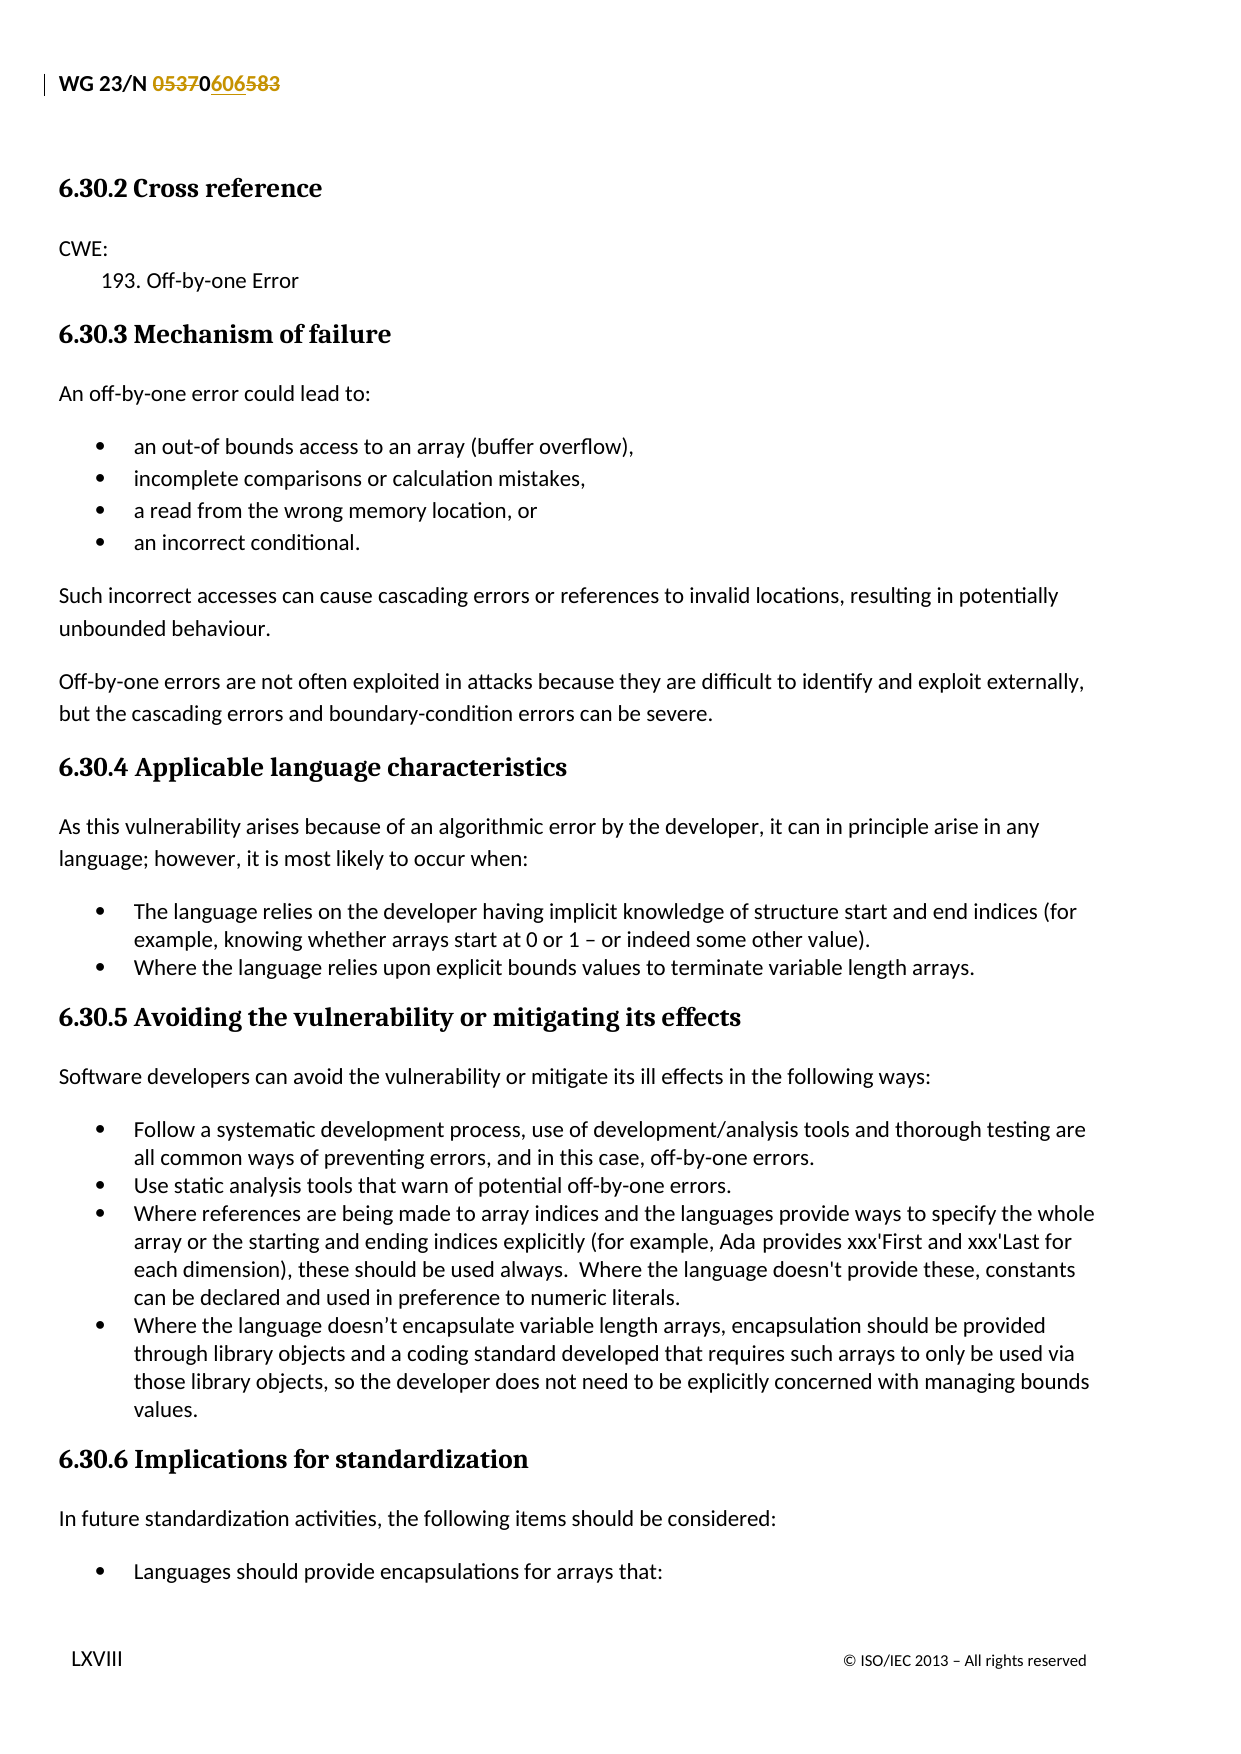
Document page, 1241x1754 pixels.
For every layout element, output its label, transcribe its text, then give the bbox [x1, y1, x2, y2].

text CWE: [58, 234, 1099, 262]
subtitle 6.30.5 Avoiding the vulnerability or mitigating its effects [58, 1002, 1099, 1033]
text Such incorrect accesses can cause cascading errors or references to invalid locations, resulting in potentially unbounded behaviour. [58, 582, 1099, 642]
subtitle 6.30.3 Mechanism of failure [58, 319, 1099, 350]
list Use static analysis tools that warn of potential off-by-one errors. [96, 1171, 1099, 1199]
list Follow a systematic development process, use of development/analysis tools and thorough testing are all common ways of preventing errors, and in this case, off-by-one errors. [96, 1115, 1099, 1171]
subtitle 6.30.6 Implications for standardization [58, 1444, 1099, 1476]
subtitle 6.30.2 Cross reference [58, 173, 1099, 205]
list Where the language relies upon explicit bounds values to terminate variable length arrays. [96, 953, 1099, 981]
text In future standardization activities, the following items should be considered: [58, 1504, 1099, 1532]
list Where the language doesn’t encapsulate variable length arrays, encapsulation should be provided through library objects and a coding standard developed that requires such arrays to only be used via those library objects, so the developer does not need to be explicitly concerned with managing bounds values. [96, 1311, 1099, 1423]
list Where references are being made to array indices and the languages provide ways to specify the whole array or the starting and ending indices explicitly (for example, Ada provides xxx'First and xxx'Last for each dimension), these should be used always. Where the language doesn't provide these, constants can be declared and used in preference to numeric literals. [96, 1199, 1099, 1311]
list an out-of bounds access to an array (buffer overflow), [96, 432, 1099, 460]
list The language relies on the developer having implicit knowledge of structure start and end indices (for example, knowing whether arrays start at 0 or 1 – or indeed some other value). [96, 897, 1099, 953]
text Off-by-one errors are not often exploited in attacks because they are difficult to identify and exploit externally, but the cascading errors and boundary-condition errors can be severe. [58, 667, 1099, 727]
list an incorrect conditional. [96, 528, 1099, 557]
subtitle 6.30.4 Applicable language characteristics [58, 752, 1099, 783]
list incomplete comparisons or calculation mistakes, [96, 464, 1099, 492]
text Software developers can avoid the vulnerability or mitigate its ill effects in the following ways: [58, 1062, 1099, 1090]
text As this vulnerability arises because of an algorithmic error by the developer, it can in principle arise in any language; however, it is most likely to occur when: [58, 812, 1099, 872]
text An off-by-one error could lead to: [58, 379, 1099, 407]
list a read from the wrong memory location, or [96, 496, 1099, 524]
list Languages should provide encapsulations for arrays that: [96, 1557, 1099, 1586]
text 193. Off-by-one Error [101, 266, 1099, 294]
